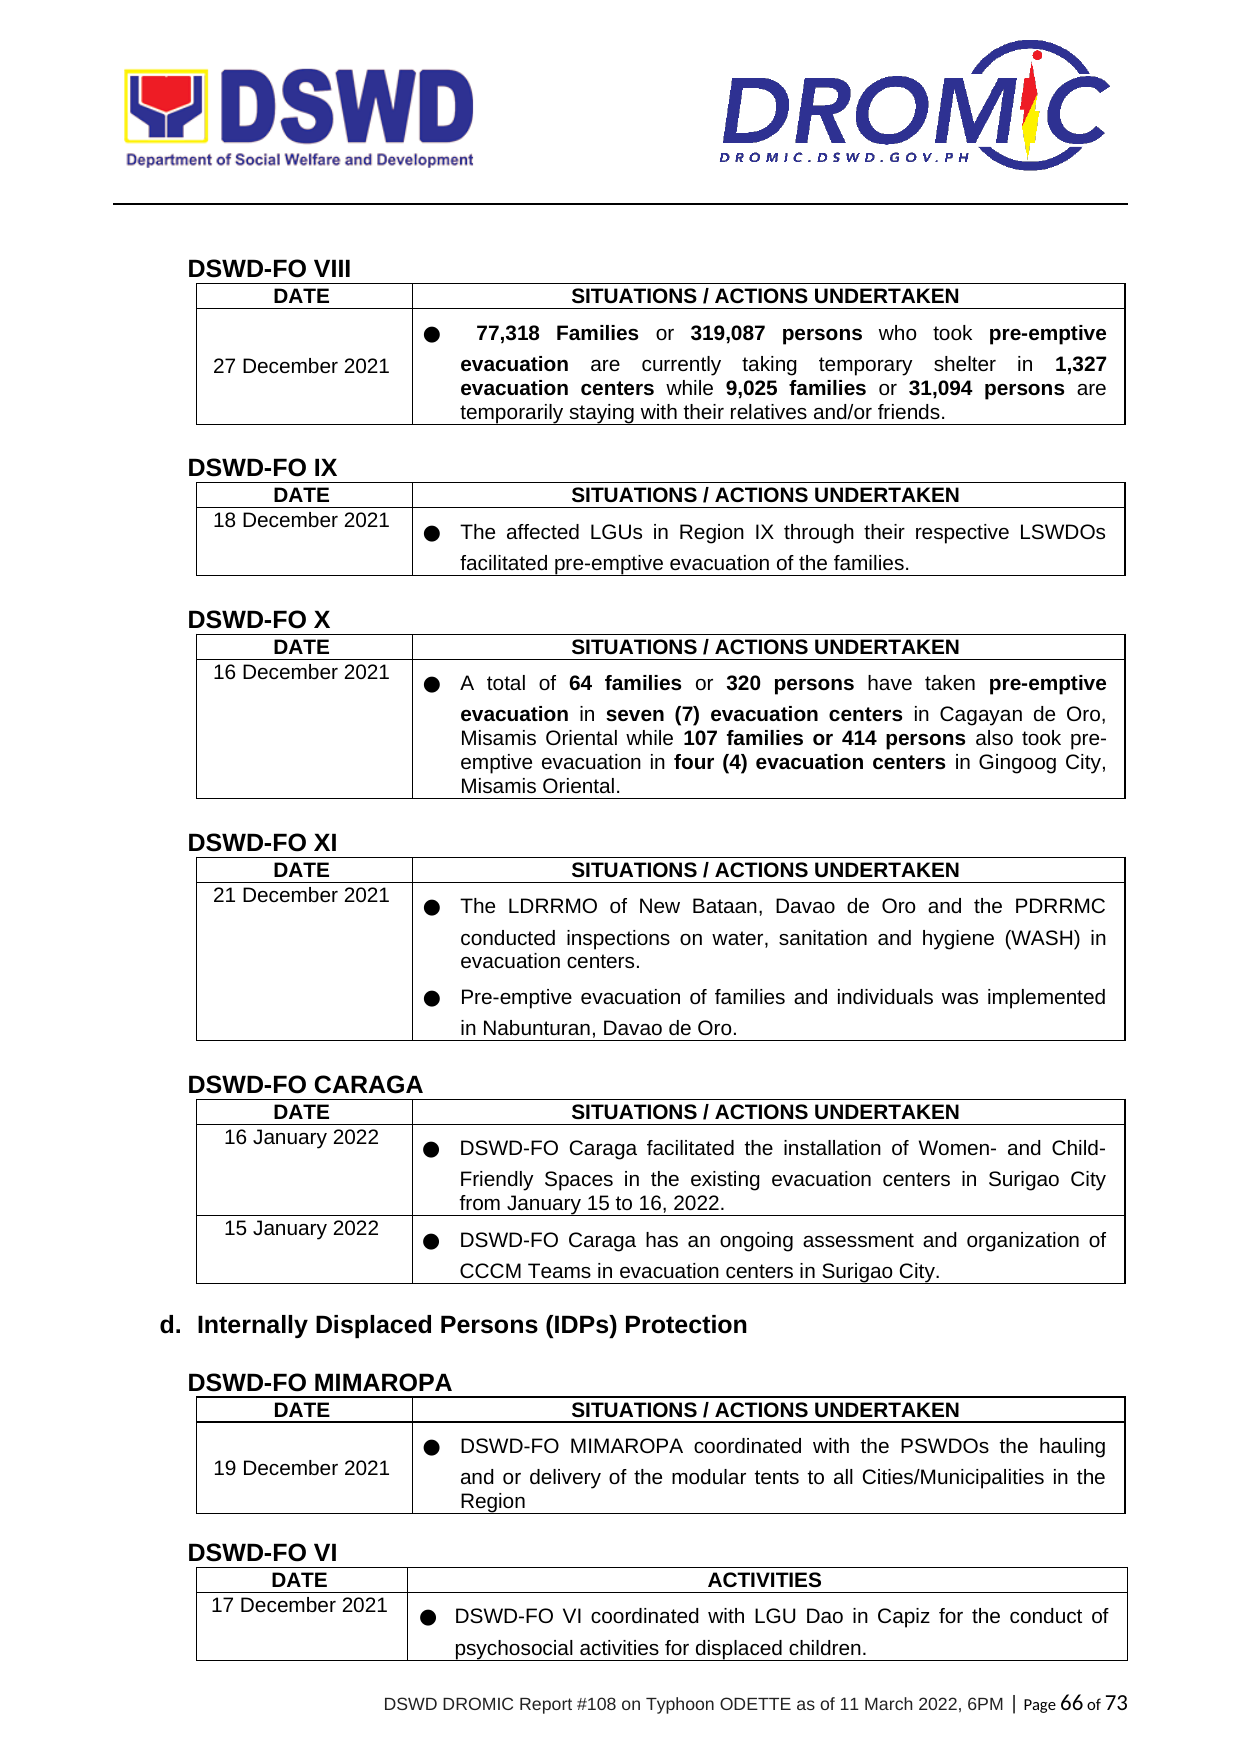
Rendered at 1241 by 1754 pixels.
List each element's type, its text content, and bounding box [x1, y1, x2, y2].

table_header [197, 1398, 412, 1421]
text DSWD-FO MIMAROPA [187, 1368, 1122, 1396]
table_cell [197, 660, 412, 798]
picture [676, 39, 1149, 171]
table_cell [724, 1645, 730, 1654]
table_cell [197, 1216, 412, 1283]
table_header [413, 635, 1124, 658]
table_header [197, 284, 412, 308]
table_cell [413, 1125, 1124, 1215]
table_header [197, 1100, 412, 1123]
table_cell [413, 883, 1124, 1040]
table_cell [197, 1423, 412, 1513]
list Internally Displaced Persons (IDPs) Protection [159, 1310, 1122, 1339]
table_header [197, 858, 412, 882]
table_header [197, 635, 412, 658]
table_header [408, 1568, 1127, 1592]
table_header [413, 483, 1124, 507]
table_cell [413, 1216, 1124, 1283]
text DSWD-FO VIII [187, 254, 1122, 283]
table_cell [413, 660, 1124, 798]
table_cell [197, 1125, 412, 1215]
text DSWD-FO X [112, 605, 1122, 633]
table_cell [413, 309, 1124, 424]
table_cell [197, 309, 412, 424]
text DSWD-FO CARAGA [112, 1070, 1122, 1098]
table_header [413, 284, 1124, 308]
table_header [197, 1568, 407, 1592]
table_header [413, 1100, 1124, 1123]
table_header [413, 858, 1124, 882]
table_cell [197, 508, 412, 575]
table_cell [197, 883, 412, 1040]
text DSWD-FO XI [112, 828, 1122, 857]
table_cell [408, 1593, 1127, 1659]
picture [112, 65, 487, 173]
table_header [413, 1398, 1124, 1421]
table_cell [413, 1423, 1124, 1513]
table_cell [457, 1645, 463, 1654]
text DSWD-FO VI [187, 1538, 1122, 1567]
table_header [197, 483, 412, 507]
text DSWD-FO IX [187, 453, 1122, 482]
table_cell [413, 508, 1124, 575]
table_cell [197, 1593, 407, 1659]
